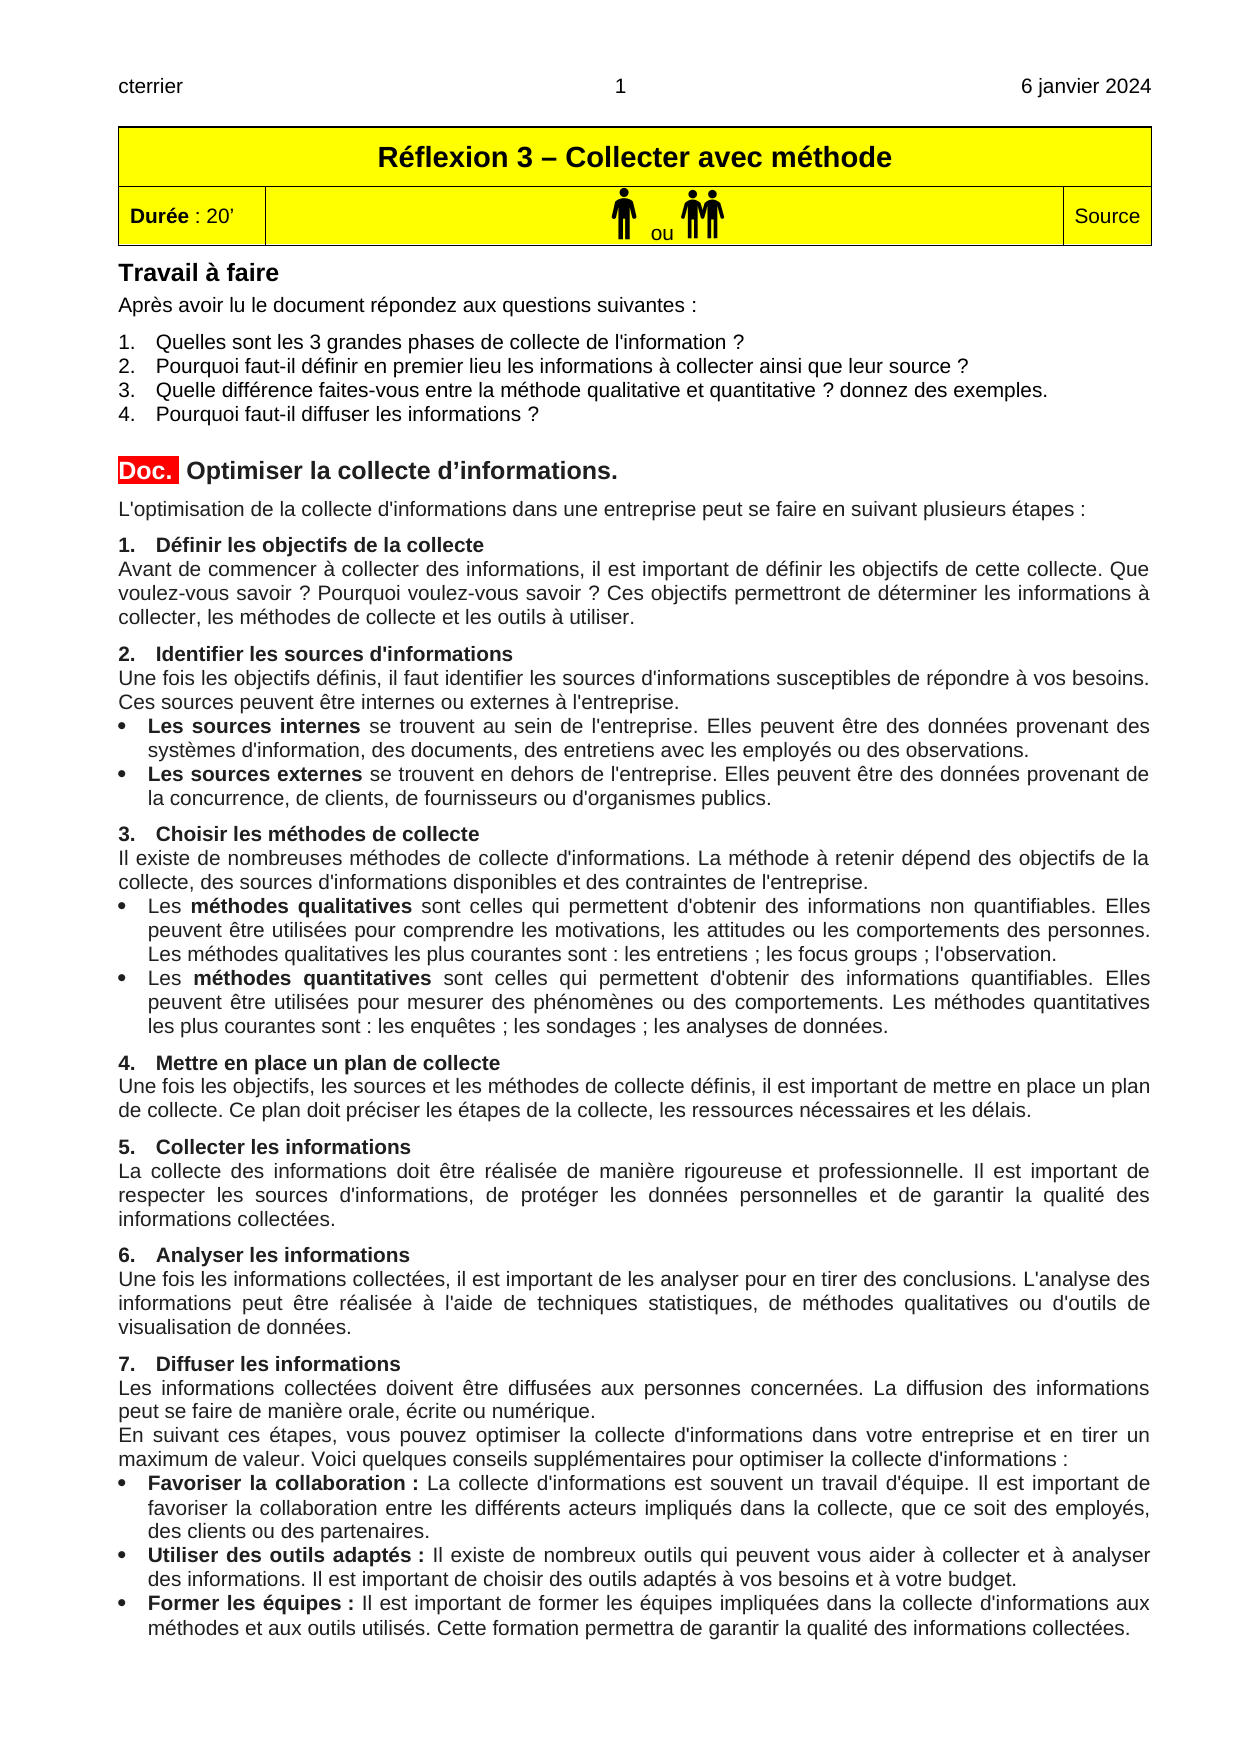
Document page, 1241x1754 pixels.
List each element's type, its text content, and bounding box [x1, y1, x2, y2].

table_cell Source [1064, 187, 1151, 244]
list Définir les objectifs de la collecte [118, 533, 1152, 557]
list Diffuser les informations [118, 1351, 1152, 1375]
text Doc. Optimiser la collecte d’informations. [179, 456, 1152, 484]
list Analyser les informations [118, 1243, 1152, 1267]
list Mettre en place un plan de collecte [118, 1050, 1152, 1074]
text La collecte des informations doit être réalisée de manière rigoureuse et professionnelle. Il est important de respecter les sources d'informations, de protéger les données personnelles et de garantir la qualité des informations collectées. [118, 1159, 1152, 1231]
list Les sources externes se trouvent en dehors de l'entreprise. Elles peuvent être des données provenant de la concurrence, de clients, de fournisseurs ou d'organismes publics. [118, 762, 1152, 809]
text Une fois les informations collectées, il est important de les analyser pour en tirer des conclusions. L'analyse des informations peut être réalisée à l'aide de techniques statistiques, de méthodes qualitatives ou d'outils de visualisation de données. [118, 1267, 1152, 1339]
list Les méthodes qualitatives sont celles qui permettent d'obtenir des informations non quantifiables. Elles peuvent être utilisées pour comprendre les motivations, les attitudes ou les comportements des personnes. Les méthodes qualitatives les plus courantes sont : les entretiens ; les focus groups ; l'observation. [118, 894, 1152, 966]
list Utiliser des outils adaptés : Il existe de nombreux outils qui peuvent vous aider à collecter et à analyser des informations. Il est important de choisir des outils adaptés à vos besoins et à votre budget. [118, 1543, 1152, 1591]
picture [597, 187, 651, 241]
text Avant de commencer à collecter des informations, il est important de définir les objectifs de cette collecte. Que voulez-vous savoir ? Pourquoi voulez-vous savoir ? Ces objectifs permettront de déterminer les informations à collecter, les méthodes de collecte et les outils à utiliser. [118, 557, 1152, 629]
picture [673, 187, 732, 241]
text Une fois les objectifs définis, il faut identifier les sources d'informations susceptibles de répondre à vos besoins. Ces sources peuvent être internes ou externes à l'entreprise. [118, 666, 1152, 713]
text Il existe de nombreuses méthodes de collecte d'informations. La méthode à retenir dépend des objectifs de la collecte, des sources d'informations disponibles et des contraintes de l'entreprise. [118, 846, 1152, 894]
text Les informations collectées doivent être diffusées aux personnes concernées. La diffusion des informations peut se faire de manière orale, écrite ou numérique. [118, 1375, 1152, 1423]
text En suivant ces étapes, vous pouvez optimiser la collecte d'informations dans votre entreprise et en tirer un maximum de valeur. Voici quelques conseils supplémentaires pour optimiser la collecte d'informations : [118, 1423, 1152, 1471]
table_cell ou [266, 187, 1063, 244]
list Collecter les informations [118, 1135, 1152, 1159]
list Quelles sont les 3 grandes phases de collecte de l'information ? [118, 329, 1152, 353]
list Les sources internes se trouvent au sein de l'entreprise. Elles peuvent être des données provenant des systèmes d'information, des documents, des entretiens avec les employés ou des observations. [118, 713, 1152, 762]
text L'optimisation de la collecte d'informations dans une entreprise peut se faire en suivant plusieurs étapes : [118, 497, 1152, 521]
list Choisir les méthodes de collecte [118, 822, 1152, 846]
list Les méthodes quantitatives sont celles qui permettent d'obtenir des informations quantifiables. Elles peuvent être utilisées pour mesurer des phénomènes ou des comportements. Les méthodes quantitatives les plus courantes sont : les enquêtes ; les sondages ; les analyses de données. [118, 966, 1152, 1038]
list Pourquoi faut-il définir en premier lieu les informations à collecter ainsi que leur source ? [118, 353, 1152, 377]
text Après avoir lu le document répondez aux questions suivantes : [118, 293, 1152, 317]
list Quelle différence faites-vous entre la méthode qualitative et quantitative ? donnez des exemples. [118, 377, 1152, 401]
list Favoriser la collaboration : La collecte d'informations est souvent un travail d'équipe. Il est important de favoriser la collaboration entre les différents acteurs impliqués dans la collecte, que ce soit des employés, des clients ou des partenaires. [118, 1471, 1152, 1543]
text Travail à faire [118, 258, 1152, 287]
list Identifier les sources d'informations [118, 642, 1152, 666]
list Pourquoi faut-il diffuser les informations ? [118, 401, 1152, 425]
table_header Réflexion 3 – Collecter avec méthode [119, 128, 1151, 186]
table_cell Durée : 20’ [119, 187, 265, 244]
text Une fois les objectifs, les sources et les méthodes de collecte définis, il est important de mettre en place un plan de collecte. Ce plan doit préciser les étapes de la collecte, les ressources nécessaires et les délais. [118, 1074, 1152, 1122]
list Former les équipes : Il est important de former les équipes impliquées dans la collecte d'informations aux méthodes et aux outils utilisés. Cette formation permettra de garantir la qualité des informations collectées. [118, 1591, 1152, 1639]
